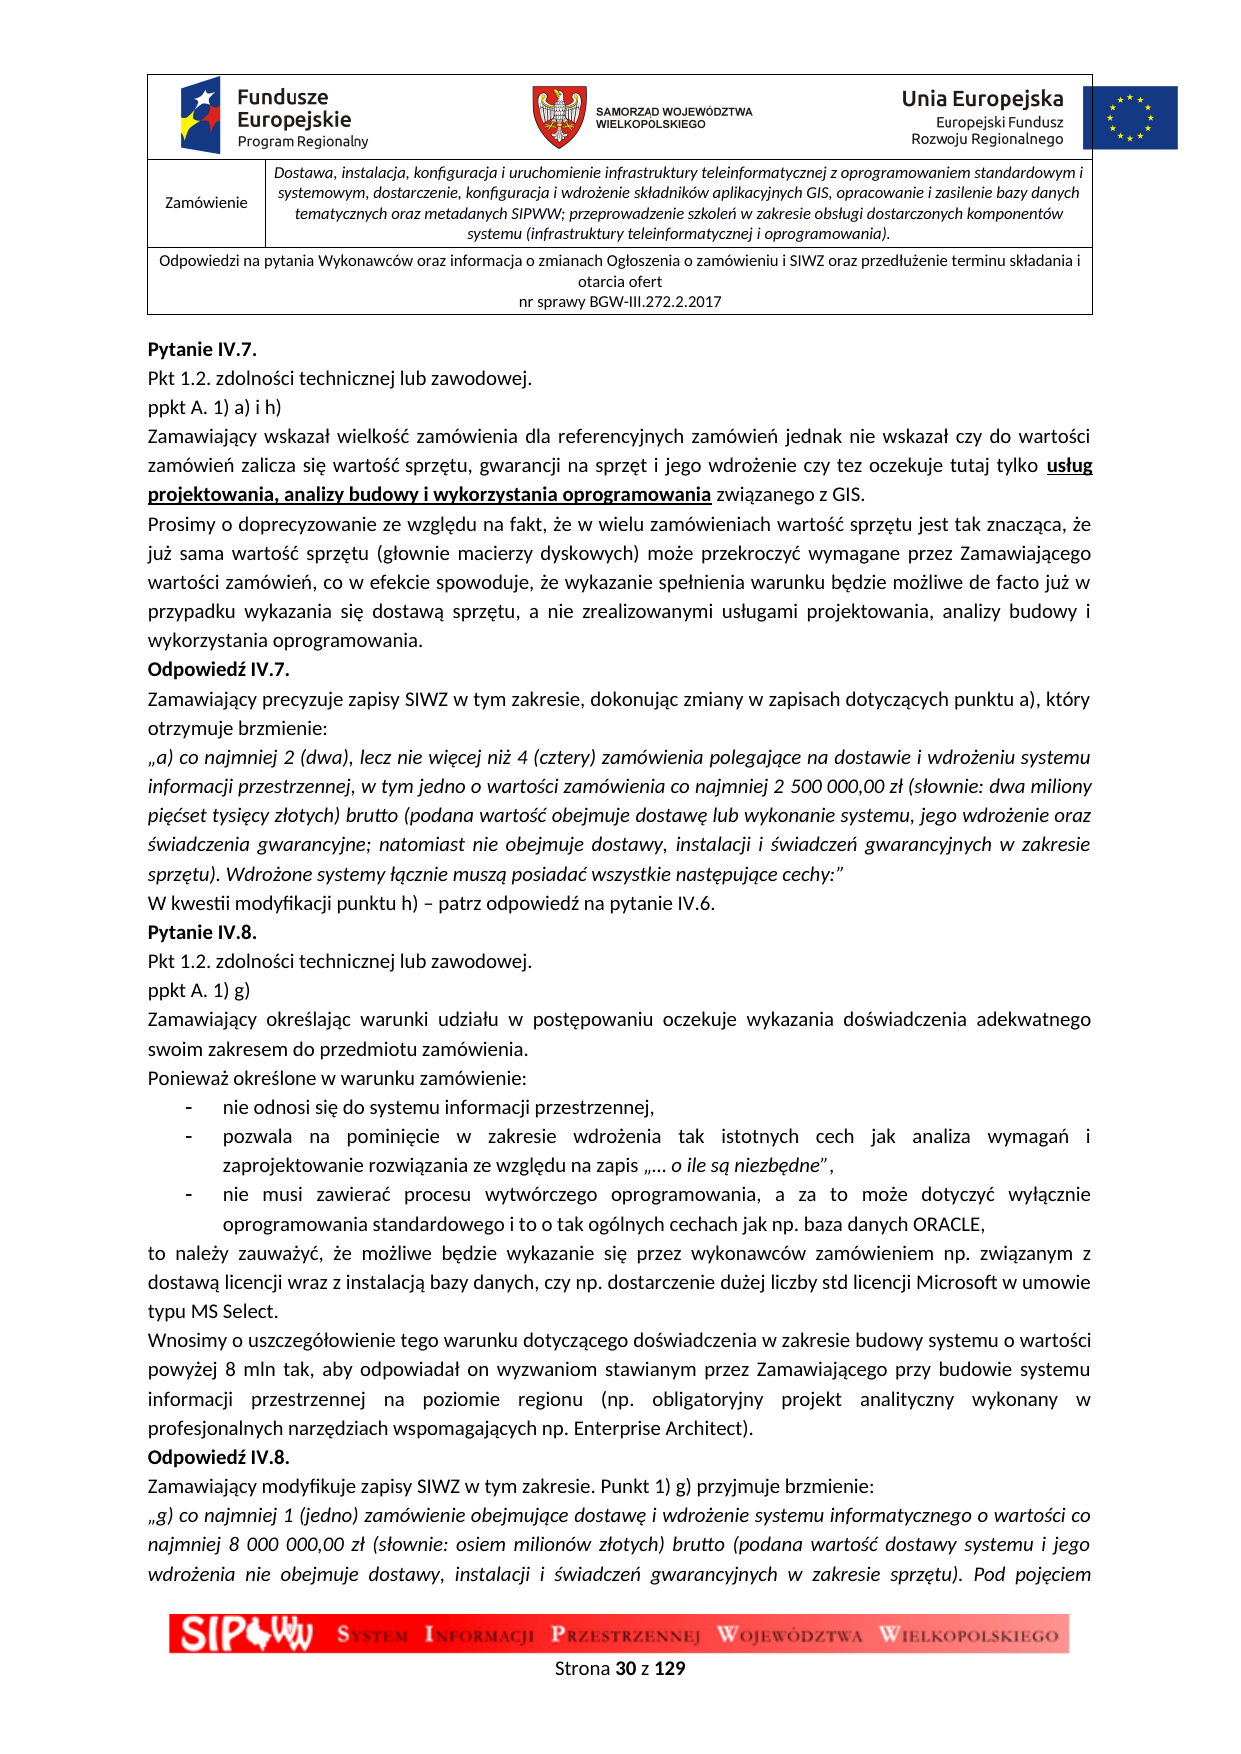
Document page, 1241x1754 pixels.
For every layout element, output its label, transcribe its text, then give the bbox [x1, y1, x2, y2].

list pozwala na pominięcie w zakresie wdrożenia tak istotnych cech jak analiza wymagań i zaprojektowanie rozwiązania ze względu na zapis „… o ile są niezbędne”, [185, 1123, 1093, 1178]
text Pkt 1.2. zdolności technicznej lub zawodowej. [148, 365, 1093, 390]
text Odpowiedź IV.8. [148, 1444, 1093, 1469]
text Odpowiedź IV.7. [148, 657, 1093, 682]
text ppkt A. 1) g) [148, 977, 1093, 1003]
text Wnosimy o uszczegółowienie tego warunku dotyczącego doświadczenia w zakresie budowy systemu o wartości powyżej 8 mln tak, aby odpowiadał on wyzwaniom stawianym przez Zamawiającego przy budowie systemu informacji przestrzennej na poziomie regionu (np. obligatoryjny projekt analityczny wykonany w profesjonalnych narzędziach wspomagających np. Enterprise Architect). [148, 1327, 1093, 1440]
text W kwestii modyfikacji punktu h) – patrz odpowiedź na pytanie IV.6. [148, 890, 1093, 915]
picture [169, 1614, 1071, 1655]
text Prosimy o doprecyzowanie ze względu na fakt, że w wielu zamówieniach wartość sprzętu jest tak znacząca, że już sama wartość sprzętu (głownie macierzy dyskowych) może przekroczyć wymagane przez Zamawiającego wartości zamówień, co w efekcie spowoduje, że wykazanie spełnienia warunku będzie możliwe de facto już w przypadku wykazania się dostawą sprzętu, a nie zrealizowanymi usługami projektowania, analizy budowy i wykorzystania oprogramowania. [148, 511, 1093, 653]
text Pkt 1.2. zdolności technicznej lub zawodowej. [148, 948, 1093, 974]
picture [177, 75, 1092, 157]
text Zamawiający modyfikuje zapisy SIWZ w tym zakresie. Punkt 1) g) przyjmuje brzmienie: [148, 1473, 1093, 1499]
text Pytanie IV.8. [148, 919, 1093, 944]
text ppkt A. 1) a) i h) [148, 394, 1093, 419]
list nie musi zawierać procesu wytwórczego oprogramowania, a za to może dotyczyć wyłącznie oprogramowania standardowego i to o tak ogólnych cechach jak np. baza danych ORACLE, [185, 1182, 1093, 1236]
text to należy zauważyć, że możliwe będzie wykazanie się przez wykonawców zamówieniem np. związanym z dostawą licencji wraz z instalacją bazy danych, czy np. dostarczenie dużej liczby std licencji Microsoft w umowie typu MS Select. [148, 1240, 1093, 1324]
list nie odnosi się do systemu informacji przestrzennej, [185, 1094, 1093, 1119]
text Zamawiający precyzuje zapisy SIWZ w tym zakresie, dokonując zmiany w zapisach dotyczących punktu a), który otrzymuje brzmienie: [148, 686, 1093, 740]
picture [1093, 74, 1183, 157]
text „a) co najmniej 2 (dwa), lecz nie więcej niż 4 (cztery) zamówienia polegające na dostawie i wdrożeniu systemu informacji przestrzennej, w tym jedno o wartości zamówienia co najmniej 2 500 000,00 zł (słownie: dwa miliony pięćset tysięcy złotych) brutto (podana wartość obejmuje dostawę lub wykonanie systemu, jego wdrożenie oraz świadczenia gwarancyjne; natomiast nie obejmuje dostawy, instalacji i świadczeń gwarancyjnych w zakresie sprzętu). Wdrożone systemy łącznie muszą posiadać wszystkie następujące cechy:” [148, 744, 1093, 886]
text Ponieważ określone w warunku zamówienie: [148, 1065, 1093, 1090]
text Zamawiający wskazał wielkość zamówienia dla referencyjnych zamówień jednak nie wskazał czy do wartości zamówień zalicza się wartość sprzętu, gwarancji na sprzęt i jego wdrożenie czy tez oczekuje tutaj tylko usług projektowania, analizy budowy i wykorzystania oprogramowania związanego z GIS. [148, 423, 1093, 507]
text Pytanie IV.7. [148, 336, 1093, 361]
text Zamawiający określając warunki udziału w postępowaniu oczekuje wykazania doświadczenia adekwatnego swoim zakresem do przedmiotu zamówienia. [148, 1007, 1093, 1061]
